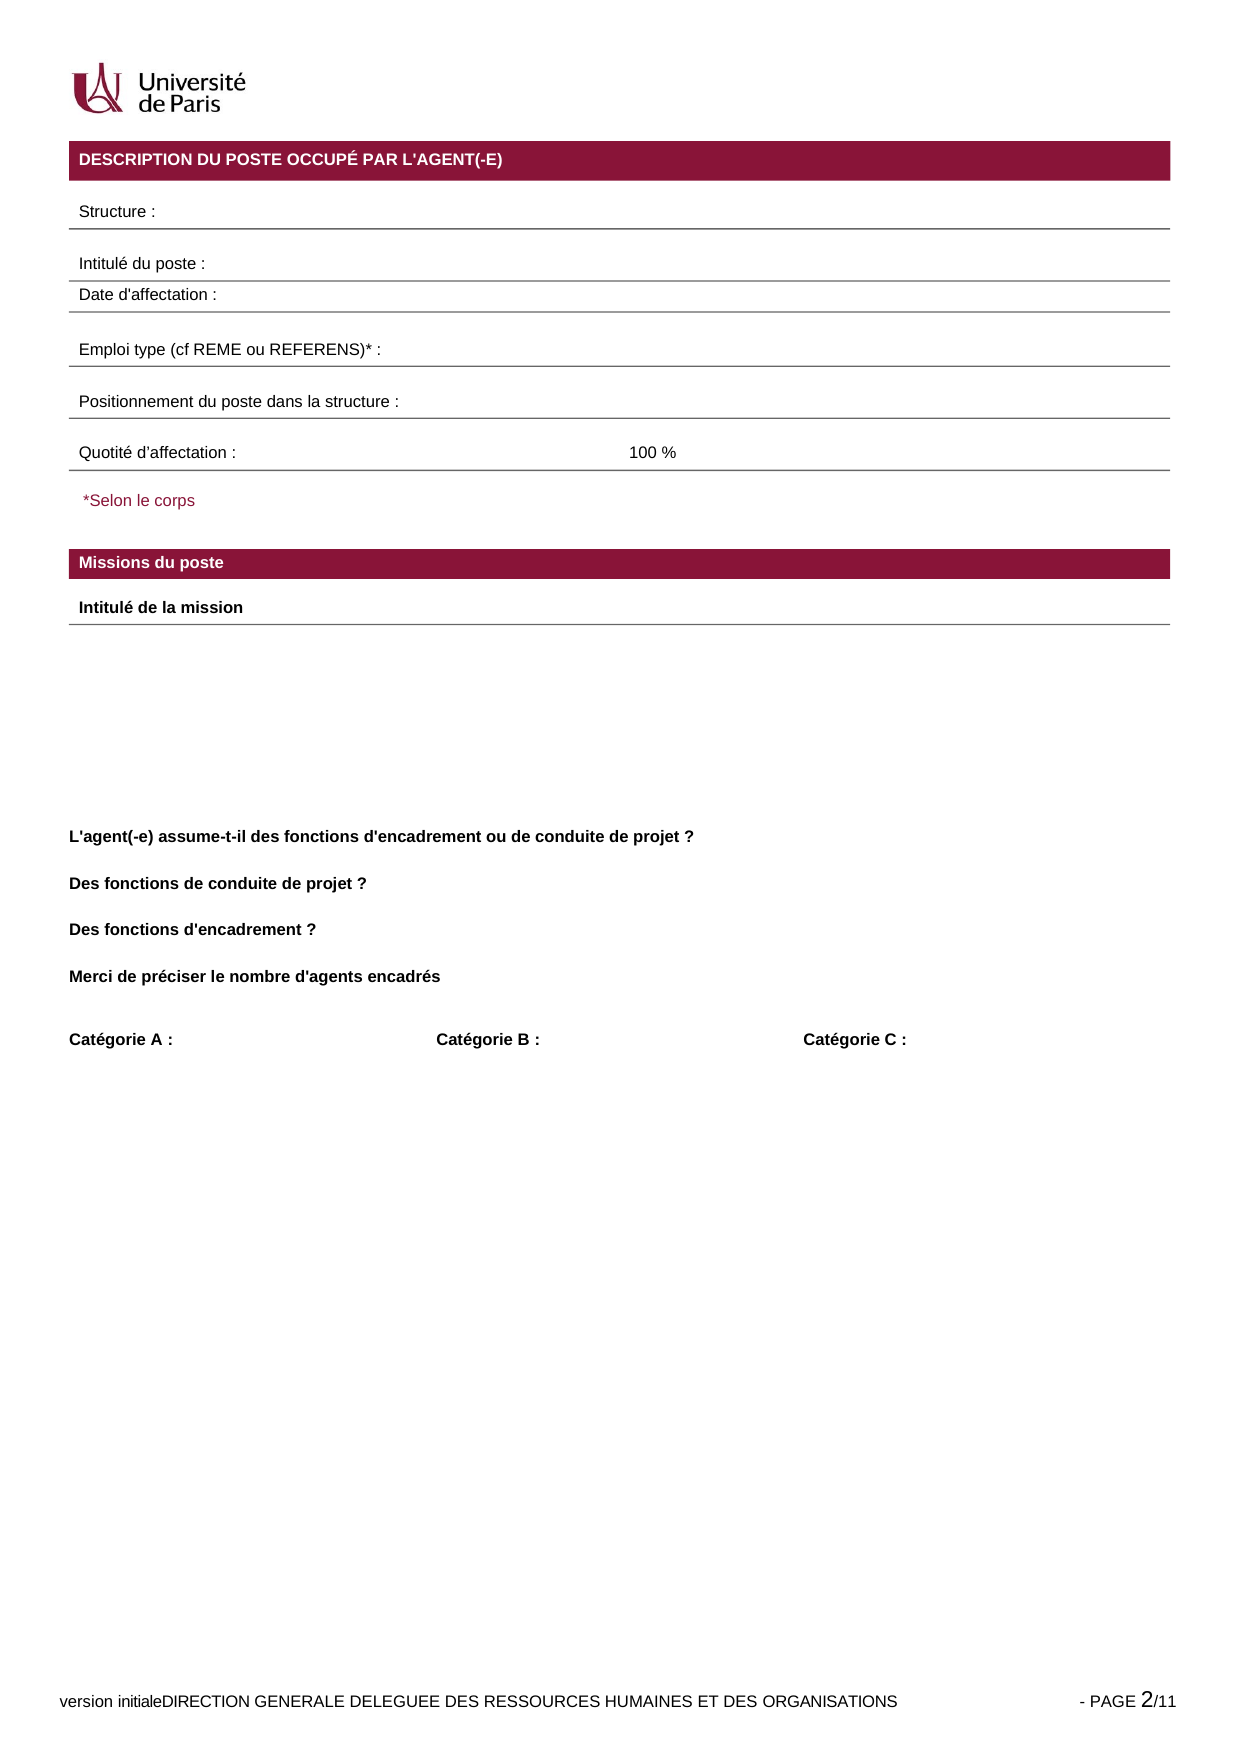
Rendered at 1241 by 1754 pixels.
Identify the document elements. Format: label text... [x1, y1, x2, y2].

text L'agent(-e) assume-t-il des fonctions d'encadrement ou de conduite de projet ? Des fonctions de conduite de projet ? [69, 827, 697, 893]
text Quotité d’affectation : 100 % [78, 443, 1182, 462]
text Merci de préciser le nombre d'agents encadrés [69, 967, 1182, 986]
text Des fonctions d'encadrement ? [69, 920, 1182, 939]
text Positionnement du poste dans la structure : [78, 391, 1182, 411]
text Intitulé du poste : Date d'affectation : [78, 254, 220, 304]
text Emploi type (cf REME ou REFERENS)* : [78, 339, 1182, 358]
text Structure : [78, 202, 1182, 221]
text *Selon le corps [83, 491, 1182, 510]
text Catégorie A : Catégorie B : Catégorie C : [69, 1030, 1182, 1049]
text Intitulé de la mission [78, 598, 1182, 617]
picture [68, 59, 248, 115]
